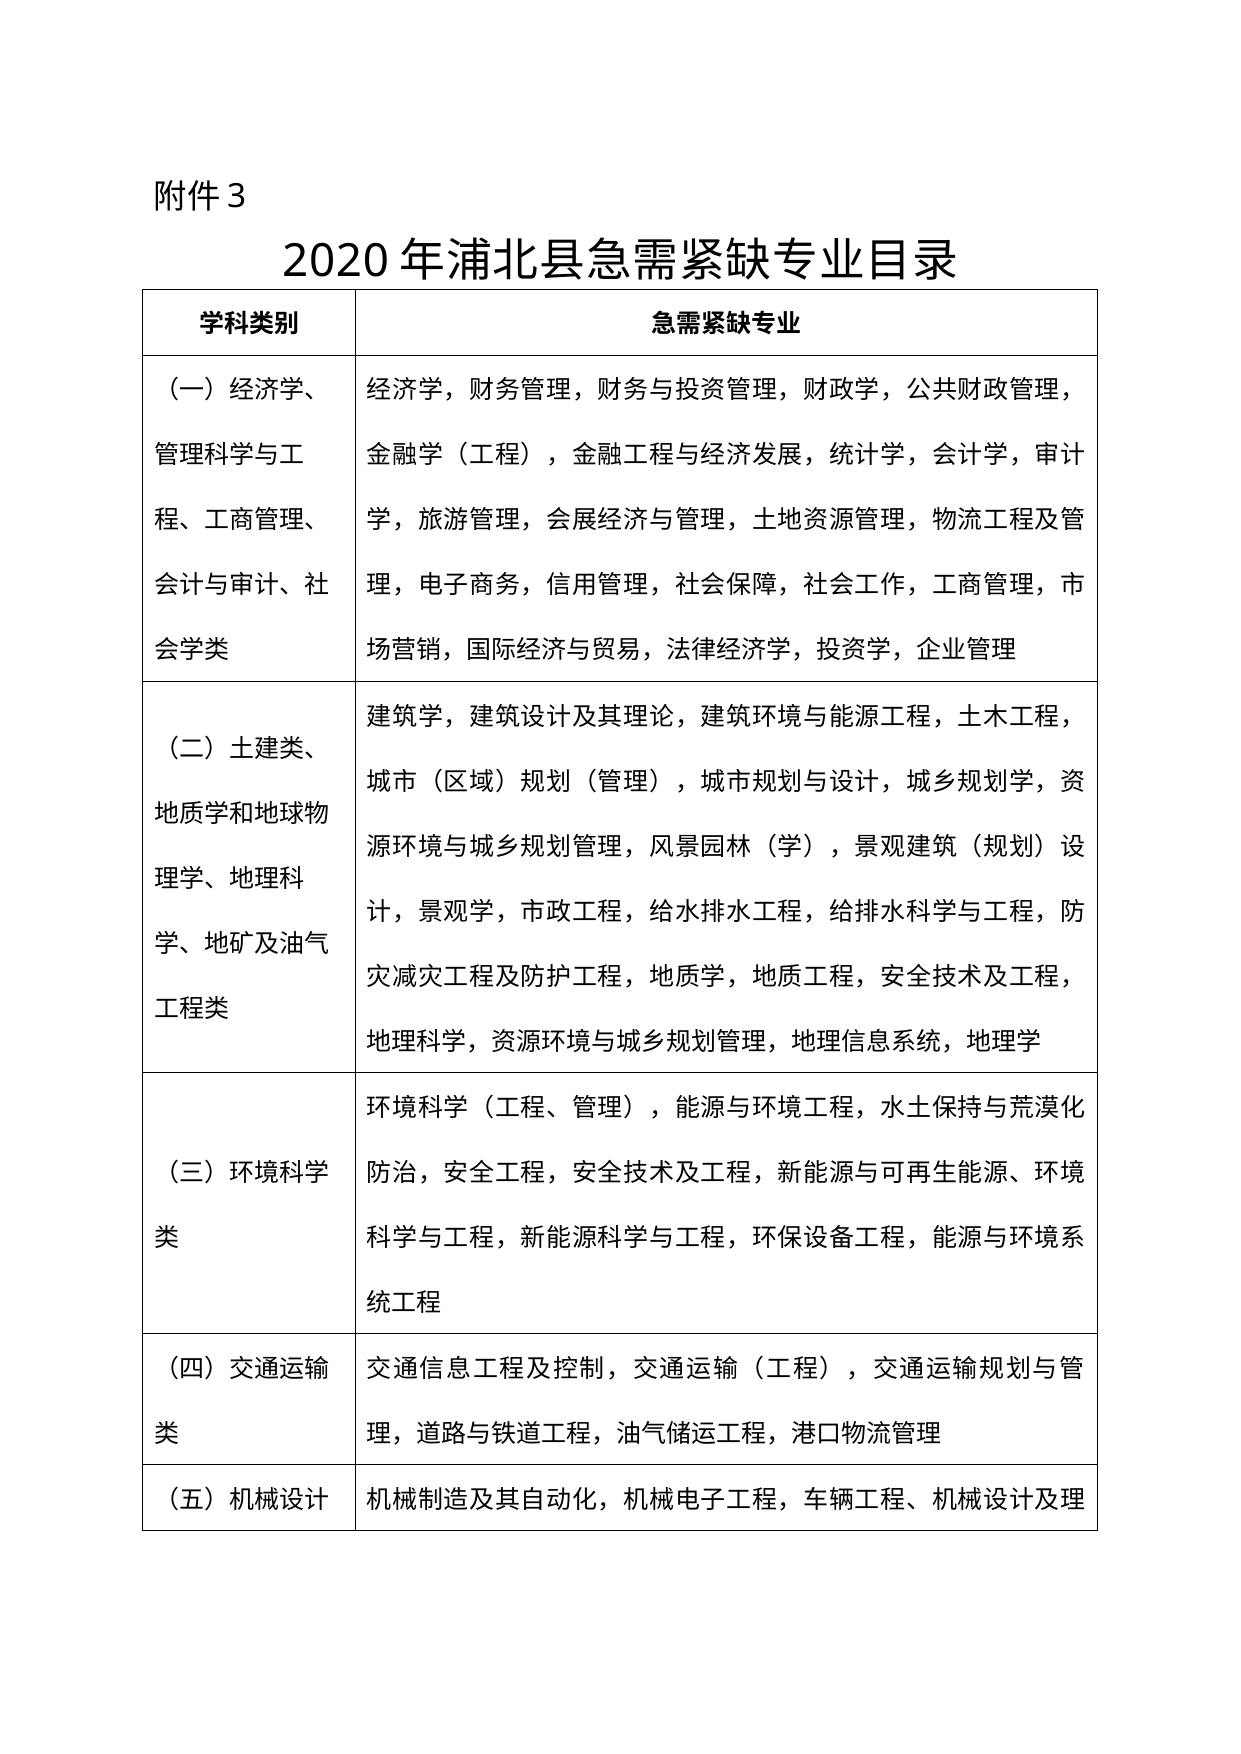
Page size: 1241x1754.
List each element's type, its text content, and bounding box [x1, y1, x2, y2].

table_header 学科类别 [143, 290, 355, 354]
table_header 急需紧缺专业 [356, 290, 1097, 354]
table_cell （三）环境科学类 [143, 1073, 355, 1333]
table_cell 交通信息工程及控制，交通运输（工程），交通运输规划与管理，道路与铁道工程，油气储运工程，港口物流管理 [356, 1334, 1097, 1464]
table_cell 环境科学（工程、管理），能源与环境工程，水土保持与荒漠化防治，安全工程，安全技术及工程，新能源与可再生能源、环境科学与工程，新能源科学与工程，环保设备工程，能源与环境系统工程 [356, 1073, 1097, 1333]
table_cell 建筑学，建筑设计及其理论，建筑环境与能源工程，土木工程，城市（区域）规划（管理），城市规划与设计，城乡规划学，资源环境与城乡规划管理，风景园林（学），景观建筑（规划）设计，景观学，市政工程，给水排水工程，给排水科学与工程，防灾减灾工程及防护工程，地质学，地质工程，安全技术及工程，地理科学，资源环境与城乡规划管理，地理信息系统，地理学 [356, 682, 1097, 1072]
table_cell 经济学，财务管理，财务与投资管理，财政学，公共财政管理，金融学（工程），金融工程与经济发展，统计学，会计学，审计学，旅游管理，会展经济与管理，土地资源管理，物流工程及管理，电子商务，信用管理，社会保障，社会工作，工商管理，市场营销，国际经济与贸易，法律经济学，投资学，企业管理 [356, 356, 1097, 681]
table_cell （四）交通运输类 [143, 1334, 355, 1464]
table_cell （五）机械设计与制造类 [143, 1465, 355, 1530]
text 2020年浦北县急需紧缺专业目录 [153, 227, 1087, 288]
table_cell （一）经济学、管理科学与工程、工商管理、会计与审计、社会学类 [143, 356, 355, 681]
table_cell （二）土建类、地质学和地球物理学、地理科学、地矿及油气工程类 [143, 682, 355, 1072]
text 附件3 [153, 162, 1087, 227]
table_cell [356, 1465, 1097, 1530]
